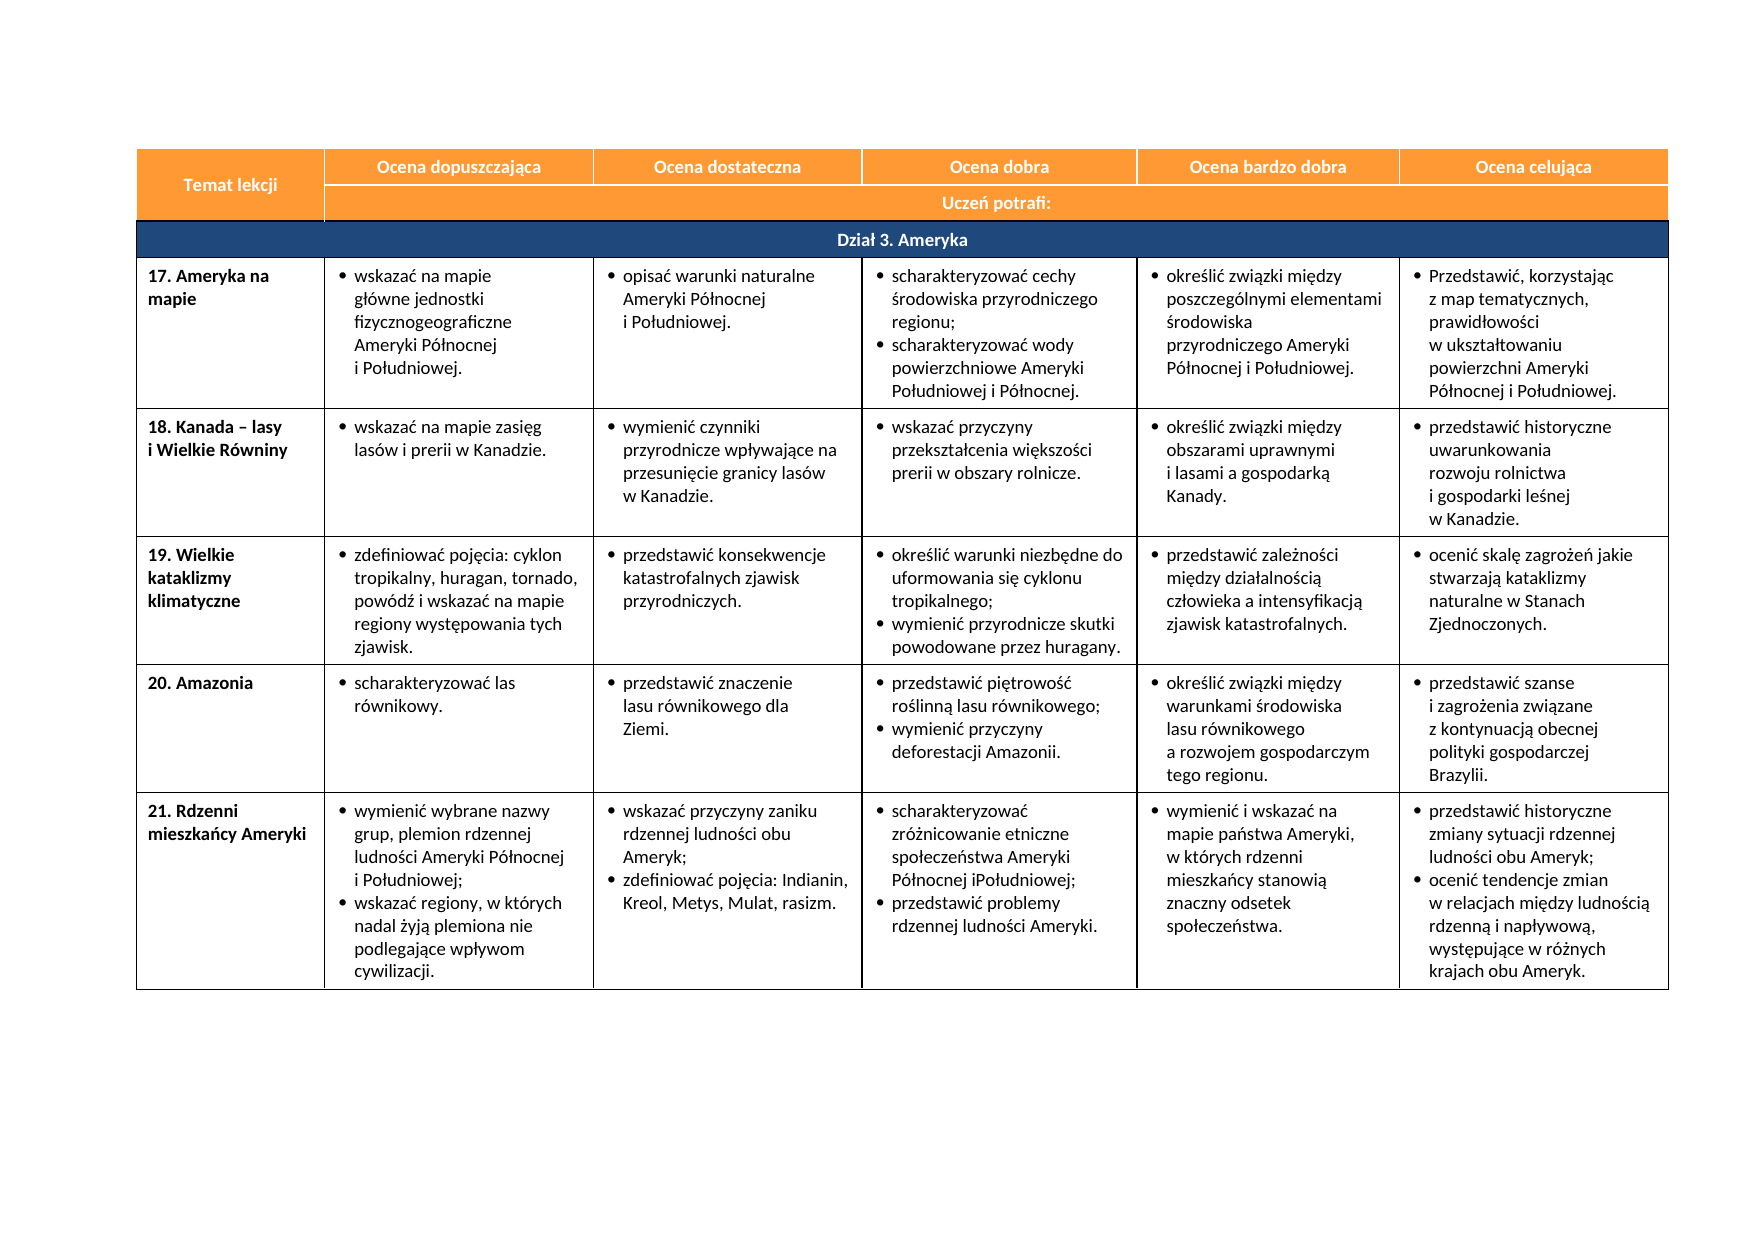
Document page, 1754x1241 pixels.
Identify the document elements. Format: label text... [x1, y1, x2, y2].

table_cell przedstawić historyczne zmiany sytuacji rdzennej ludności obu Ameryk; ocenić tendencje zmian w relacjach między ludnością rdzenną i napływową, występujące w różnych krajach obu Ameryk. [1400, 793, 1668, 988]
table_cell 21. Rdzenni mieszkańcy Ameryki [137, 793, 324, 988]
table_cell Uczeń potrafi: [325, 186, 1668, 220]
table_cell wymienić wybrane nazwy grup, plemion rdzennej ludności Ameryki Północnej i Południowej; wskazać regiony, w których nadal żyją plemiona nie podlegające wpływom cywilizacji. [325, 793, 593, 988]
table_header Temat lekcji [137, 149, 324, 220]
table_cell 17. Ameryka na mapie [137, 258, 324, 408]
table_cell wskazać na mapie główne jednostki fizycznogeograficzne Ameryki Północnej i Południowej. [325, 258, 593, 408]
table_cell wskazać przyczyny przekształcenia większości prerii w obszary rolnicze. [863, 409, 1136, 536]
table_cell wymienić czynniki przyrodnicze wpływające na przesunięcie granicy lasów w Kanadzie. [594, 409, 861, 536]
table_cell określić związki między warunkami środowiska lasu równikowego a rozwojem gospodarczym tego regionu. [1138, 665, 1399, 792]
table_cell wymienić i wskazać na mapie państwa Ameryki, w których rdzenni mieszkańcy stanowią znaczny odsetek społeczeństwa. [1138, 793, 1399, 988]
table_cell przedstawić konsekwencje katastrofalnych zjawisk przyrodniczych. [594, 537, 861, 664]
table_header Ocena dostateczna [594, 149, 861, 184]
table_header Ocena bardzo dobra [1138, 149, 1399, 184]
table_cell Przedstawić, korzystając z map tematycznych, prawidłowości w ukształtowaniu powierzchni Ameryki Północnej i Południowej. [1400, 258, 1668, 408]
table_cell przedstawić znaczenie lasu równikowego dla Ziemi. [594, 665, 861, 792]
table_cell wskazać na mapie zasięg lasów i prerii w Kanadzie. [325, 409, 593, 536]
table_cell opisać warunki naturalne Ameryki Północnej i Południowej. [594, 258, 861, 408]
table_cell Dział 3. Ameryka [137, 222, 1668, 257]
table_cell wskazać przyczyny zaniku rdzennej ludności obu Ameryk; zdefiniować pojęcia: Indianin, Kreol, Metys, Mulat, rasizm. [594, 793, 861, 988]
table_cell scharakteryzować cechy środowiska przyrodniczego regionu; scharakteryzować wody powierzchniowe Ameryki Południowej i Północnej. [863, 258, 1136, 408]
table_cell scharakteryzować zróżnicowanie etniczne społeczeństwa Ameryki Północnej iPołudniowej; przedstawić problemy rdzennej ludności Ameryki. [863, 793, 1136, 988]
table_cell ocenić skalę zagrożeń jakie stwarzają kataklizmy naturalne w Stanach Zjednoczonych. [1400, 537, 1668, 664]
table_cell przedstawić piętrowość roślinną lasu równikowego; wymienić przyczyny deforestacji Amazonii. [863, 665, 1136, 792]
table_cell 19. Wielkie kataklizmy klimatyczne [137, 537, 324, 664]
table_cell przedstawić zależności między działalnością człowieka a intensyfikacją zjawisk katastrofalnych. [1138, 537, 1399, 664]
table_cell określić związki między obszarami uprawnymi i lasami a gospodarką Kanady. [1138, 409, 1399, 536]
table_cell zdefiniować pojęcia: cyklon tropikalny, huragan, tornado, powódź i wskazać na mapie regiony występowania tych zjawisk. [325, 537, 593, 664]
table_cell scharakteryzować las równikowy. [325, 665, 593, 792]
table_header Ocena dobra [863, 149, 1136, 184]
table_cell określić związki między poszczególnymi elementami środowiska przyrodniczego Ameryki Północnej i Południowej. [1138, 258, 1399, 408]
table_header Ocena celująca [1400, 149, 1668, 184]
table_cell przedstawić historyczne uwarunkowania rozwoju rolnictwa i gospodarki leśnej w Kanadzie. [1400, 409, 1668, 536]
table_cell 20. Amazonia [137, 665, 324, 792]
table_cell przedstawić szanse i zagrożenia związane z kontynuacją obecnej polityki gospodarczej Brazylii. [1400, 665, 1668, 792]
table_cell 18. Kanada – lasy i Wielkie Równiny [137, 409, 324, 536]
table_cell określić warunki niezbędne do uformowania się cyklonu tropikalnego; wymienić przyrodnicze skutki powodowane przez huragany. [863, 537, 1136, 664]
table_header Ocena dopuszczająca [325, 149, 593, 184]
